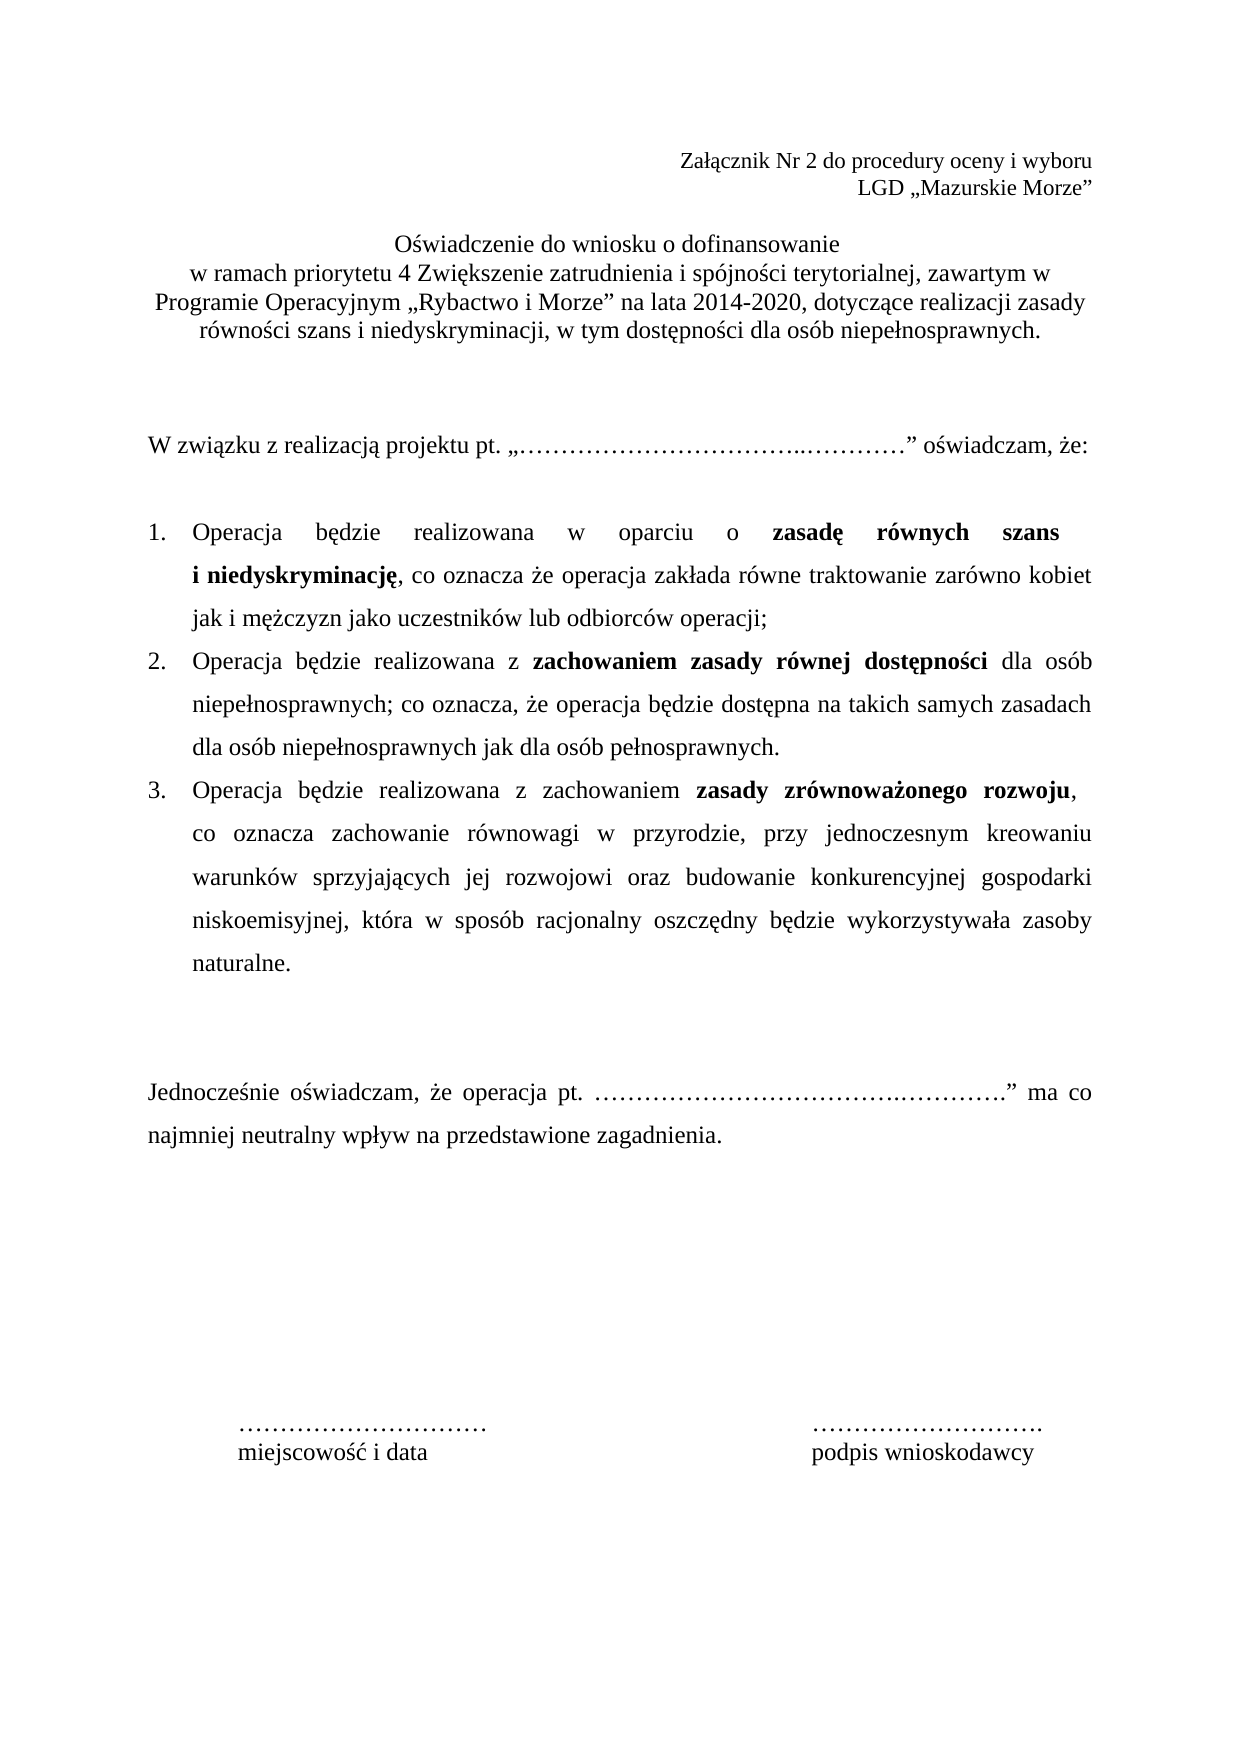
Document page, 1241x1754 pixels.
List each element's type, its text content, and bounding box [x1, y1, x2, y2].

list Jednocześnie oświadczam, że operacja pt. ……………………………….………….” ma co najmniej neutralny wpływ na przedstawione zagadnienia. [148, 1077, 1093, 1149]
list Operacja będzie realizowana w oparciu o zasadę równych szans i niedyskryminację, co oznacza że operacja zakłada równe traktowanie zarówno kobiet jak i mężczyzn jako uczestników lub odbiorców operacji; [148, 517, 1093, 632]
text W związku z realizacją projektu pt. „……………………………..…………” oświadczam, że: [148, 430, 1093, 459]
text LGD „Mazurskie Morze” [185, 174, 1093, 200]
text Załącznik Nr 2 do procedury oceny i wyboru [185, 148, 1093, 174]
list Operacja będzie realizowana z zachowaniem zasady równej dostępności dla osób niepełnosprawnych; co oznacza, że operacja będzie dostępna na takich samych zasadach dla osób niepełnosprawnych jak dla osób pełnosprawnych. [148, 646, 1093, 761]
list Operacja będzie realizowana z zachowaniem zasady zrównoważonego rozwoju, co oznacza zachowanie równowagi w przyrodzie, przy jednoczesnym kreowaniu warunków sprzyjających jej rozwojowi oraz budowanie konkurencyjnej gospodarki niskoemisyjnej, która w sposób racjonalny oszczędny będzie wykorzystywała zasoby naturalne. [148, 775, 1093, 977]
list ………………………… ………………………. [238, 1408, 1093, 1437]
list miejscowość i data podpis wnioskodawcy [238, 1437, 1093, 1465]
text Oświadczenie do wniosku o dofinansowanie w ramach priorytetu 4 Zwiększenie zatrudnienia i spójności terytorialnej, zawartym w Programie Operacyjnym „Rybactwo i Morze” na lata 2014-2020, dotyczące realizacji zasady równości szans i niedyskryminacji, w tym dostępności dla osób niepełnosprawnych. [148, 229, 1093, 344]
